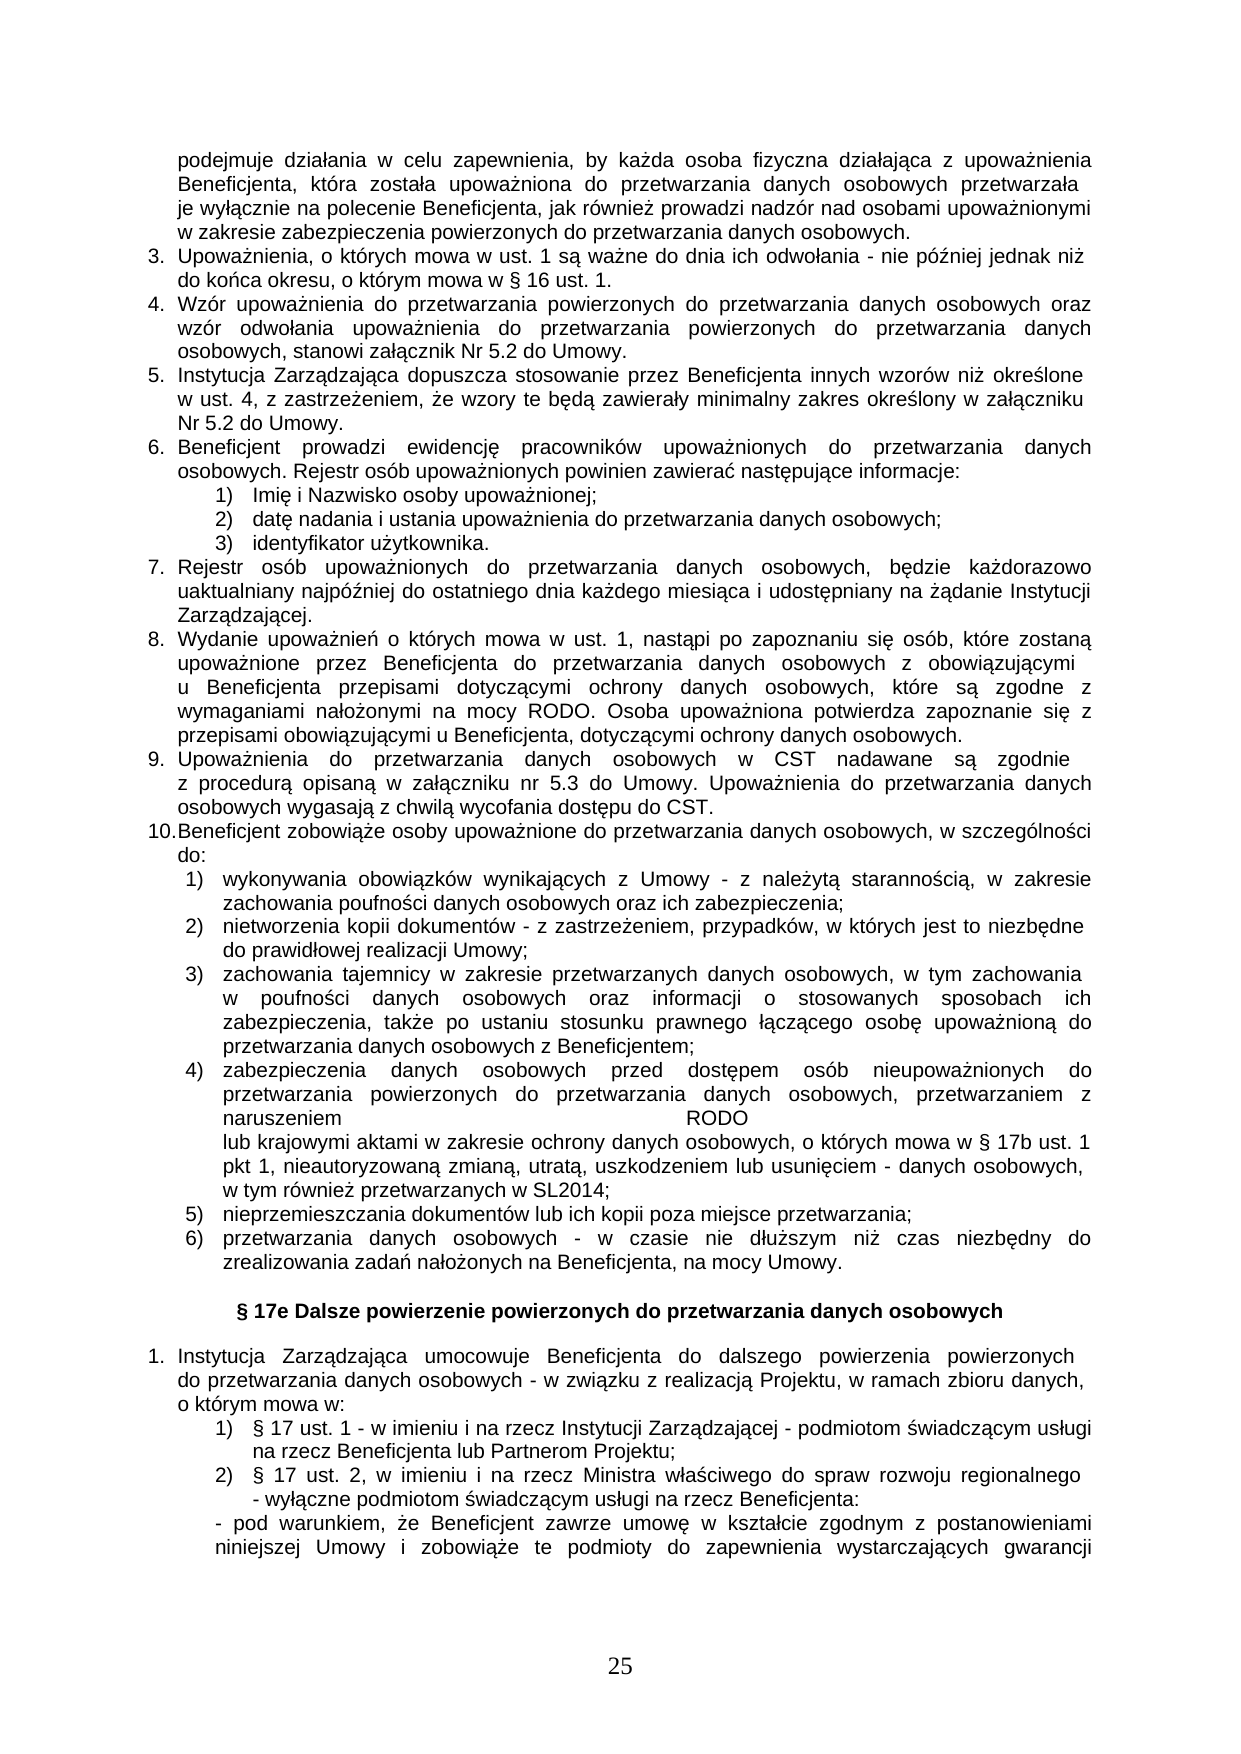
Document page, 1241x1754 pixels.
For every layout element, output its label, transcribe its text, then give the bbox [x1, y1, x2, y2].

list wykonywania obowiązków wynikających z Umowy - z należytą starannością, w zakresie zachowania poufności danych osobowych oraz ich zabezpieczenia; [185, 866, 1093, 914]
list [148, 148, 1093, 243]
list Imię i Nazwisko osoby upoważnionej; [215, 483, 1093, 507]
list Beneficjent zobowiąże osoby upoważnione do przetwarzania danych osobowych, w szczególności do: [148, 818, 1093, 866]
list Rejestr osób upoważnionych do przetwarzania danych osobowych, będzie każdorazowo uaktualniany najpóźniej do ostatniego dnia każdego miesiąca i udostępniany na żądanie Instytucji Zarządzającej. [148, 555, 1093, 627]
list § 17 ust. 1 - w imieniu i na rzecz Instytucji Zarządzającej - podmiotom świadczącym usługi na rzecz Beneficjenta lub Partnerom Projektu; [215, 1415, 1093, 1463]
list Beneficjent prowadzi ewidencję pracowników upoważnionych do przetwarzania danych osobowych. Rejestr osób upoważnionych powinien zawierać następujące informacje: [148, 435, 1093, 483]
list zabezpieczenia danych osobowych przed dostępem osób nieupoważnionych do przetwarzania powierzonych do przetwarzania danych osobowych, przetwarzaniem z naruszeniem RODO lub krajowymi aktami w zakresie ochrony danych osobowych, o których mowa w § 17b ust. 1 pkt 1, nieautoryzowaną zmianą, utratą, uszkodzeniem lub usunięciem - danych osobowych, w tym również przetwarzanych w SL2014; [185, 1058, 1093, 1202]
text § 17e Dalsze powierzenie powierzonych do przetwarzania danych osobowych [148, 1299, 1093, 1323]
list przetwarzania danych osobowych - w czasie nie dłuższym niż czas niezbędny do zrealizowania zadań nałożonych na Beneficjenta, na mocy Umowy. [185, 1226, 1093, 1274]
list Instytucja Zarządzająca dopuszcza stosowanie przez Beneficjenta innych wzorów niż określone w ust. 4, z zastrzeżeniem, że wzory te będą zawierały minimalny zakres określony w załączniku Nr 5.2 do Umowy. [148, 363, 1093, 435]
list Instytucja Zarządzająca umocowuje Beneficjenta do dalszego powierzenia powierzonych do przetwarzania danych osobowych - w związku z realizacją Projektu, w ramach zbioru danych, o którym mowa w: [148, 1343, 1093, 1415]
list Upoważnienia, o których mowa w ust. 1 są ważne do dnia ich odwołania - nie później jednak niż do końca okresu, o którym mowa w § 16 ust. 1. [148, 243, 1093, 291]
list identyfikator użytkownika. [215, 531, 1093, 555]
list datę nadania i ustania upoważnienia do przetwarzania danych osobowych; [215, 507, 1093, 531]
list nieprzemieszczania dokumentów lub ich kopii poza miejsce przetwarzania; [185, 1202, 1093, 1226]
list Wydanie upoważnień o których mowa w ust. 1, nastąpi po zapoznaniu się osób, które zostaną upoważnione przez Beneficjenta do przetwarzania danych osobowych z obowiązującymi u Beneficjenta przepisami dotyczącymi ochrony danych osobowych, które są zgodne z wymaganiami nałożonymi na mocy RODO. Osoba upoważniona potwierdza zapoznanie się z przepisami obowiązującymi u Beneficjenta, dotyczącymi ochrony danych osobowych. [148, 627, 1093, 747]
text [215, 1511, 1093, 1559]
list Upoważnienia do przetwarzania danych osobowych w CST nadawane są zgodnie z procedurą opisaną w załączniku nr 5.3 do Umowy. Upoważnienia do przetwarzania danych osobowych wygasają z chwilą wycofania dostępu do CST. [148, 747, 1093, 818]
list nietworzenia kopii dokumentów - z zastrzeżeniem, przypadków, w których jest to niezbędne do prawidłowej realizacji Umowy; [185, 914, 1093, 962]
list § 17 ust. 2, w imieniu i na rzecz Ministra właściwego do spraw rozwoju regionalnego - wyłączne podmiotom świadczącym usługi na rzecz Beneficjenta: [215, 1463, 1093, 1511]
list zachowania tajemnicy w zakresie przetwarzanych danych osobowych, w tym zachowania w poufności danych osobowych oraz informacji o stosowanych sposobach ich zabezpieczenia, także po ustaniu stosunku prawnego łączącego osobę upoważnioną do przetwarzania danych osobowych z Beneficjentem; [185, 962, 1093, 1058]
list Wzór upoważnienia do przetwarzania powierzonych do przetwarzania danych osobowych oraz wzór odwołania upoważnienia do przetwarzania powierzonych do przetwarzania danych osobowych, stanowi załącznik Nr 5.2 do Umowy. [148, 291, 1093, 363]
